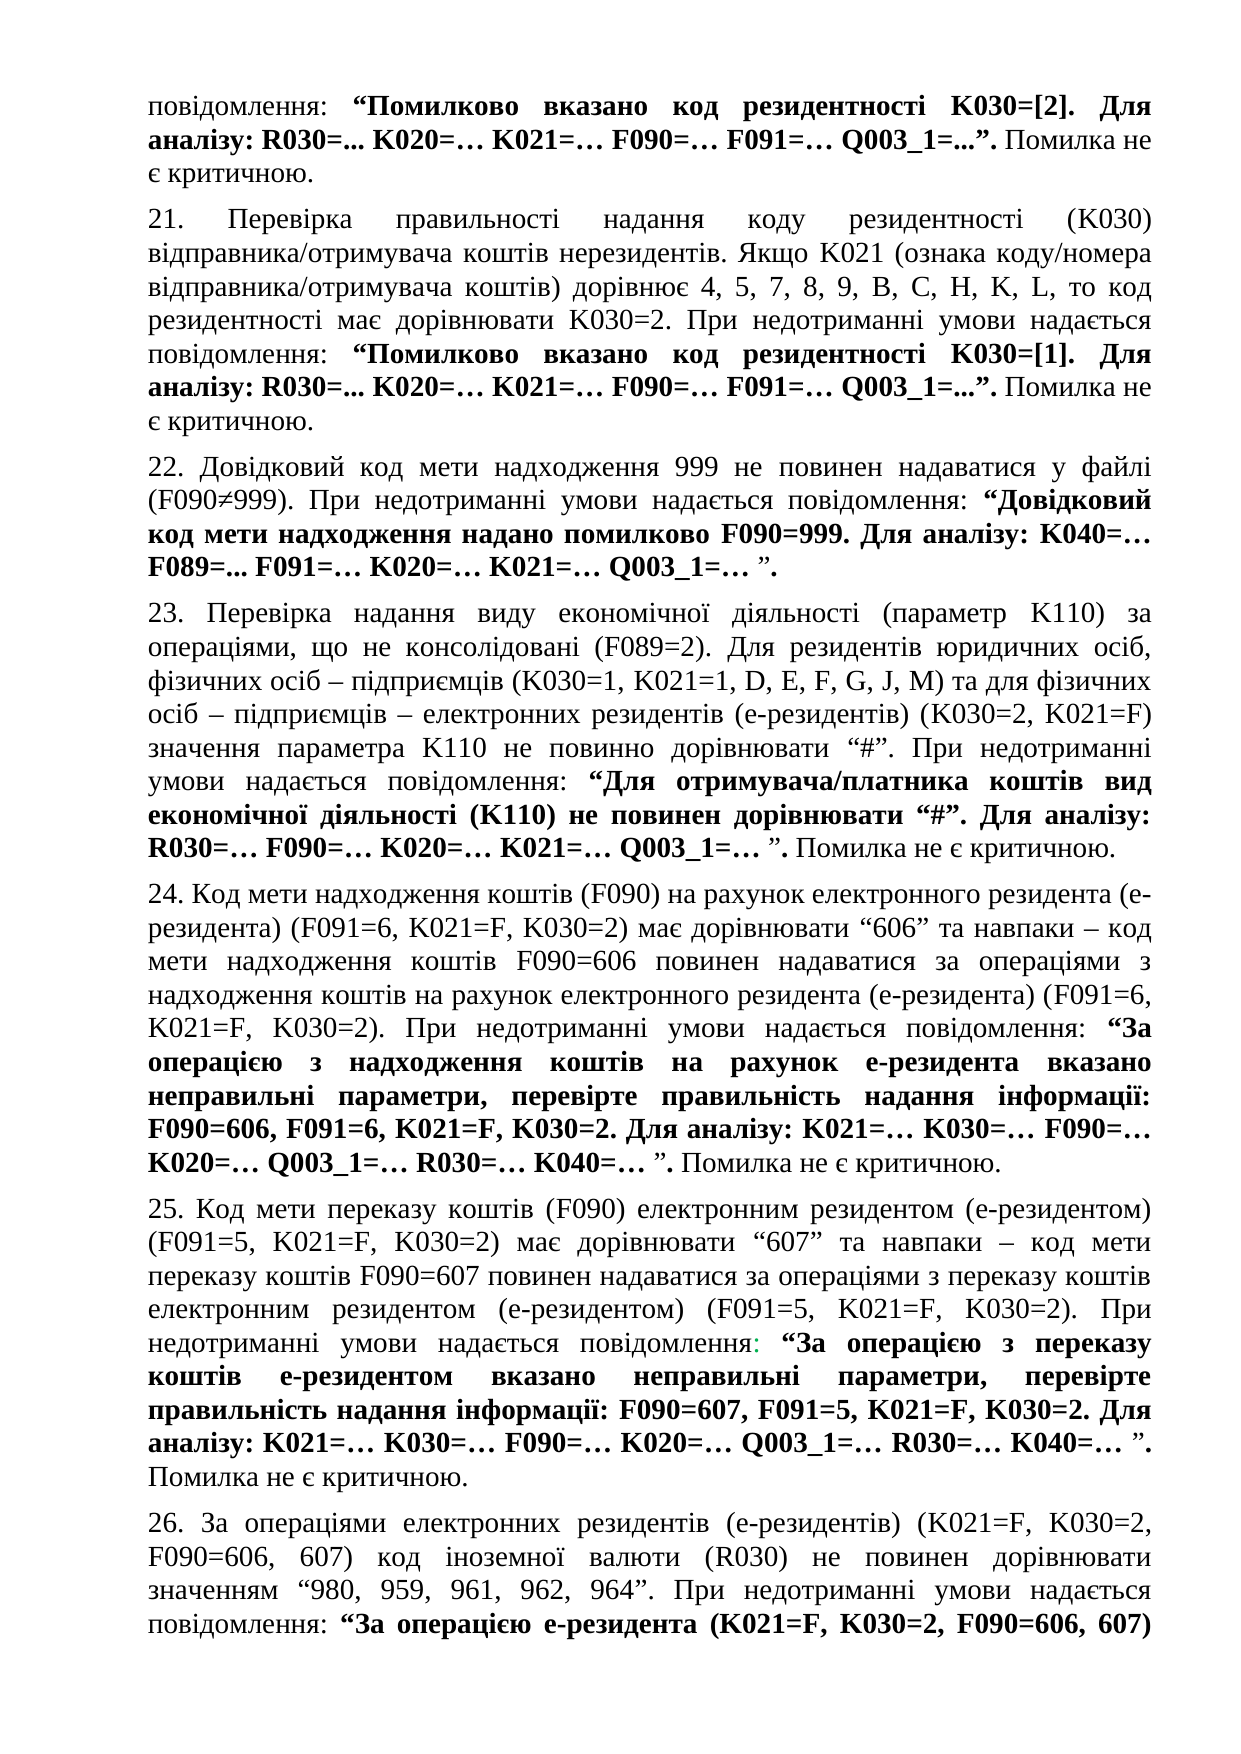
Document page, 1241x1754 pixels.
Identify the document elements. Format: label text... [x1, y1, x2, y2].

text 22. Довідковий код мети надходження 999 не повинен надаватися у файлі (F090≠999). При недотриманні умови надається повідомлення: “Довідковий код мети надходження надано помилково F090=999. Для аналізу: K040=… F089=... F091=… K020=… K021=… Q003_1=… ”. [148, 449, 1152, 583]
text 21. Перевірка правильності надання коду резидентності (K030) відправника/отримувача коштів нерезидентів. Якщо K021 (ознака коду/номера відправника/отримувача коштів) дорівнює 4, 5, 7, 8, 9, B, C, H, K, L, то код резидентності має дорівнювати K030=2. При недотриманні умови надається повідомлення: “Помилково вказано код резидентності K030=[1]. Для аналізу: R030=... K020=… K021=… F090=… F091=… Q003_1=...”. Помилка не є критичною. [148, 202, 1152, 436]
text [148, 88, 1152, 189]
text 23. Перевірка надання виду економічної діяльності (параметр K110) за операціями, що не консолідовані (F089=2). Для резидентів юридичних осіб, фізичних осіб – підприємців (K030=1, K021=1, D, E, F, G, J, M) та для фізичних осіб – підприємців – електронних резидентів (е-резидентів) (K030=2, K021=F) значення параметра K110 не повинно дорівнювати “#”. При недотриманні умови надається повідомлення: “Для отримувача/платника коштів вид економічної діяльності (K110) не повинен дорівнювати “#”. Для аналізу: R030=… F090=… K020=… K021=… Q003_1=… ”. Помилка не є критичною. [148, 596, 1152, 864]
text 24. Код мети надходження коштів (F090) на рахунок електронного резидента (е-резидента) (F091=6, K021=F, K030=2) має дорівнювати “606” та навпаки – код мети надходження коштів F090=606 повинен надаватися за операціями з надходження коштів на рахунок електронного резидента (е-резидента) (F091=6, K021=F, K030=2). При недотриманні умови надається повідомлення: “За операцією з надходження коштів на рахунок е-резидента вказано неправильні параметри, перевірте правильність надання інформації: F090=606, F091=6, K021=F, K030=2. Для аналізу: K021=… K030=… F090=… K020=… Q003_1=… R030=… K040=… ”. Помилка не є критичною. [148, 876, 1152, 1178]
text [148, 1505, 1152, 1639]
text 25. Код мети переказу коштів (F090) електронним резидентом (е-резидентом) (F091=5, K021=F, K030=2) має дорівнювати “607” та навпаки – код мети переказу коштів F090=607 повинен надаватися за операціями з переказу коштів електронним резидентом (е-резидентом) (F091=5, K021=F, K030=2). При недотриманні умови надається повідомлення: “За операцією з переказу коштів е-резидентом вказано неправильні параметри, перевірте правильність надання інформації: F090=607, F091=5, K021=F, K030=2. Для аналізу: K021=… K030=… F090=… K020=… Q003_1=… R030=… K040=… ”. Помилка не є критичною. [148, 1191, 1152, 1493]
